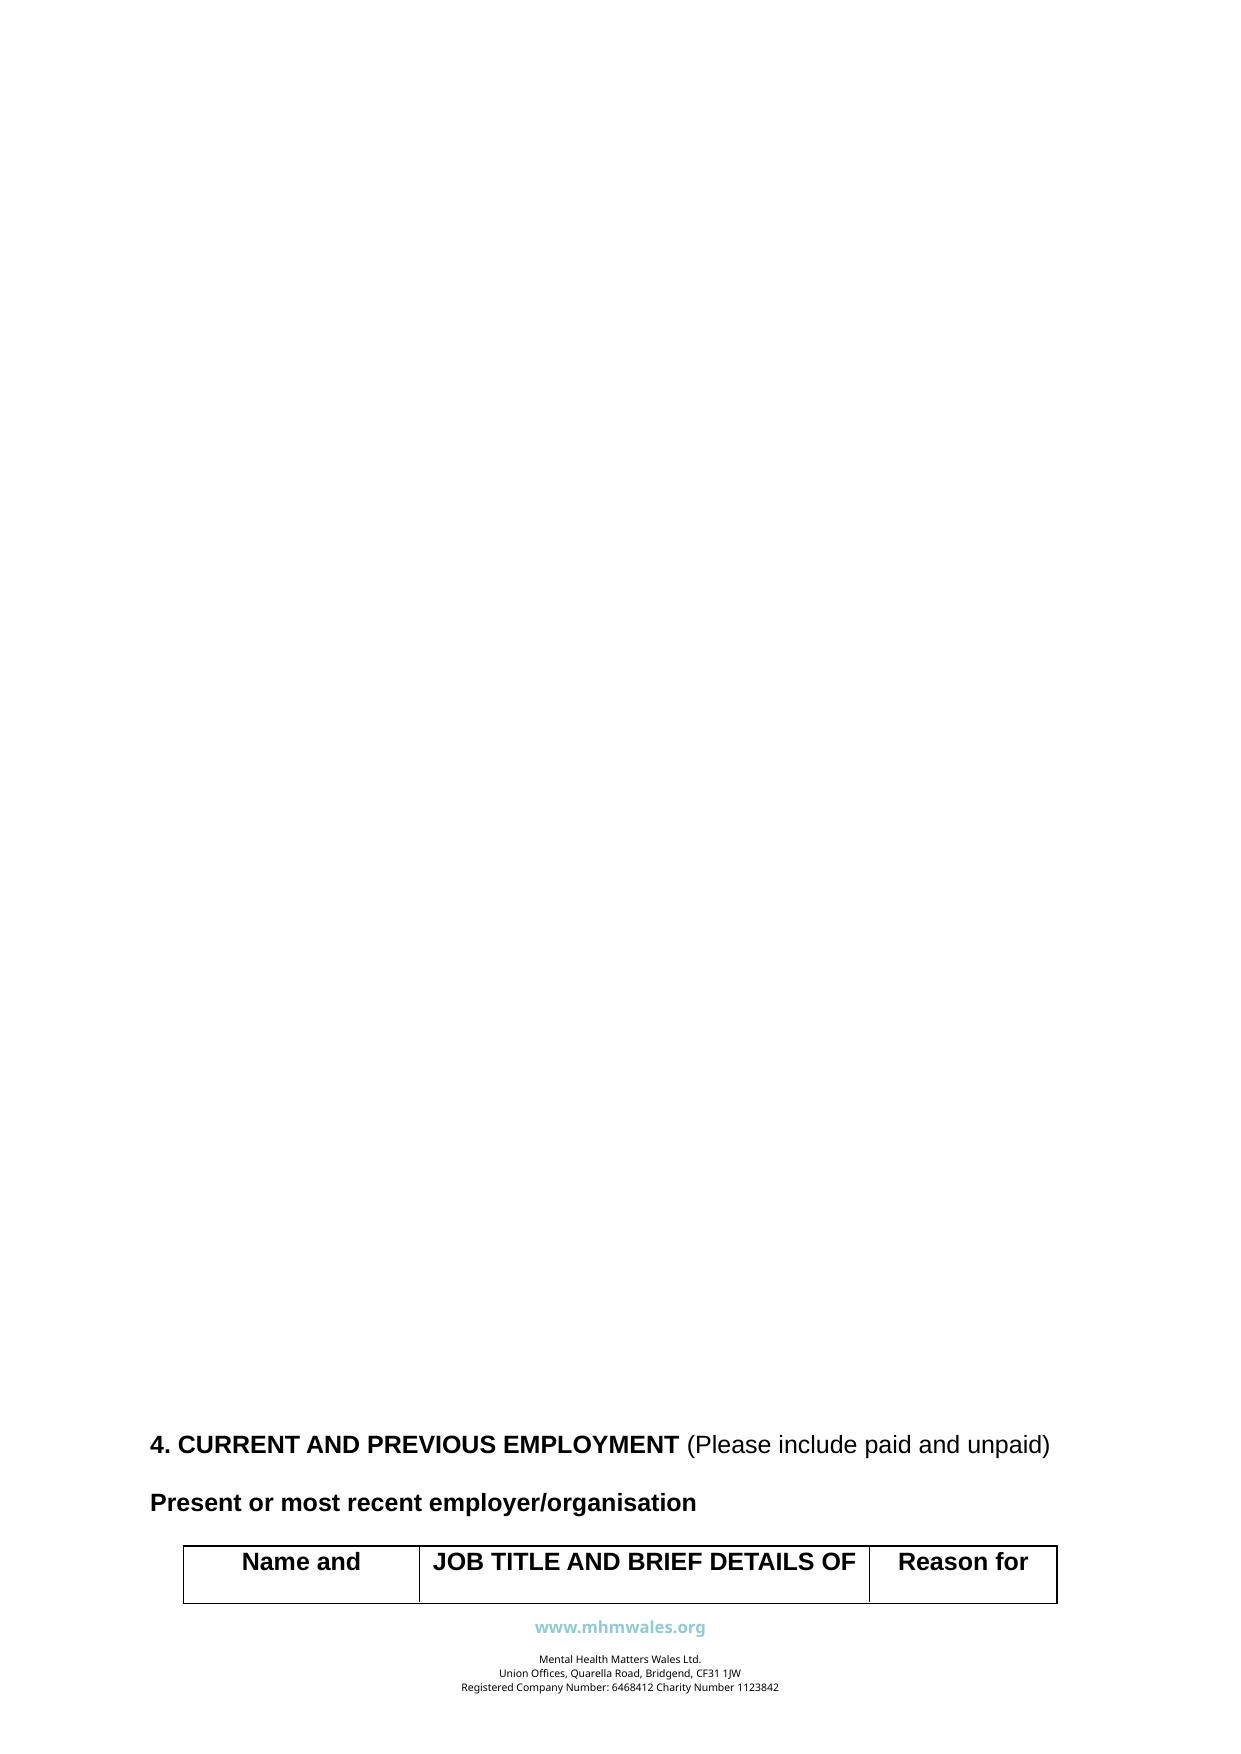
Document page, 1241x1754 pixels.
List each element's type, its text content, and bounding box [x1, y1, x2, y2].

text Present or most recent employer/organisation [150, 1487, 1090, 1516]
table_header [420, 1547, 869, 1602]
text 4. CURRENT AND PREVIOUS EMPLOYMENT (Please include paid and unpaid) [150, 1430, 1090, 1459]
table_header Name and Address [184, 1547, 419, 1602]
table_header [870, 1547, 1056, 1602]
